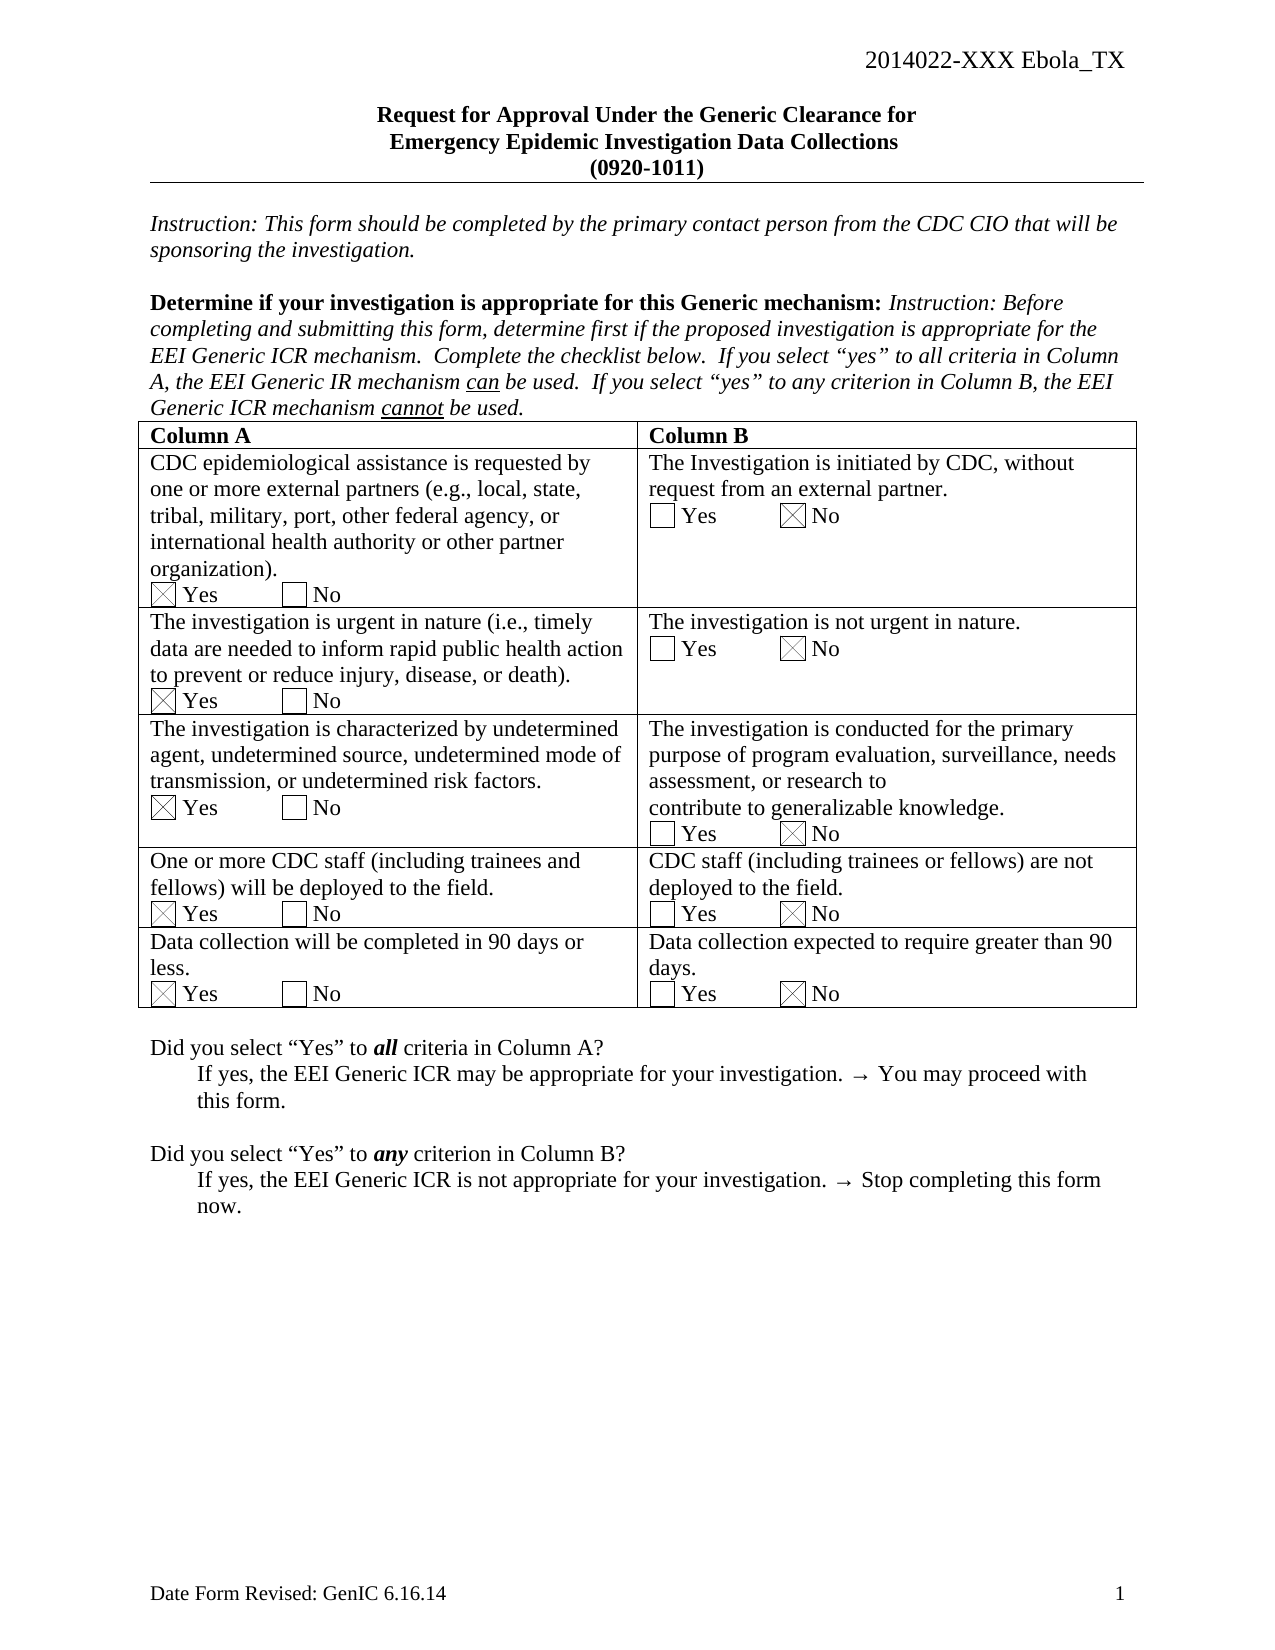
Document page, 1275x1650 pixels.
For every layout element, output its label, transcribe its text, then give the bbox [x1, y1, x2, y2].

table_cell Data collection expected to require greater than 90 days. Yes No [638, 928, 1136, 1007]
subtitle Request for Approval Under the Generic Clearance for [150, 75, 1144, 128]
table_cell The Investigation is initiated by CDC, without request from an external partner. Yes No [638, 449, 1136, 607]
table_cell The investigation is conducted for the primary purpose of program evaluation, surveillance, needs assessment, or research to contribute to generalizable knowledge. Yes No [638, 715, 1136, 847]
text Did you select “Yes” to any criterion in Column B? [150, 1139, 1125, 1166]
table_cell CDC epidemiological assistance is requested by one or more external partners (e.g., local, state, tribal, military, port, other federal agency, or international health authority or other partner organization). Yes No [139, 449, 637, 607]
table_header Column A [139, 422, 637, 448]
text Determine if your investigation is appropriate for this Generic mechanism: Instruction: Before completing and submitting this form, determine first if the proposed investigation is appropriate for the EEI Generic ICR mechanism. Complete the checklist below. If you select “yes” to all criteria in Column A, the EEI Generic IR mechanism can be used. If you select “yes” to any criterion in Column B, the EEI Generic ICR mechanism cannot be used. [150, 289, 1125, 421]
text If yes, the EEI Generic ICR may be appropriate for your investigation. → You may proceed with this form. [197, 1061, 1125, 1113]
text If yes, the EEI Generic ICR is not appropriate for your investigation. → Stop completing this form now. [197, 1166, 1125, 1219]
table_header Column B [638, 422, 1136, 448]
subtitle Emergency Epidemic Investigation Data Collections (0920-1011) [150, 128, 1144, 182]
table_cell The investigation is urgent in nature (i.e., timely data are needed to inform rapid public health action to prevent or reduce injury, disease, or death). Yes No [139, 608, 637, 714]
table_cell One or more CDC staff (including trainees and fellows) will be deployed to the field. Yes No [139, 848, 637, 927]
table_cell Data collection will be completed in 90 days or less. Yes No [139, 928, 637, 1007]
table_cell CDC staff (including trainees or fellows) are not deployed to the field. Yes No [638, 848, 1136, 927]
table_cell The investigation is not urgent in nature. Yes No [638, 608, 1136, 714]
table_cell The investigation is characterized by undetermined agent, undetermined source, undetermined mode of transmission, or undetermined risk factors. Yes No [139, 715, 637, 847]
text Instruction: This form should be completed by the primary contact person from the CDC CIO that will be sponsoring the investigation. [150, 210, 1125, 263]
text Did you select “Yes” to all criteria in Column A? [150, 1034, 1125, 1061]
